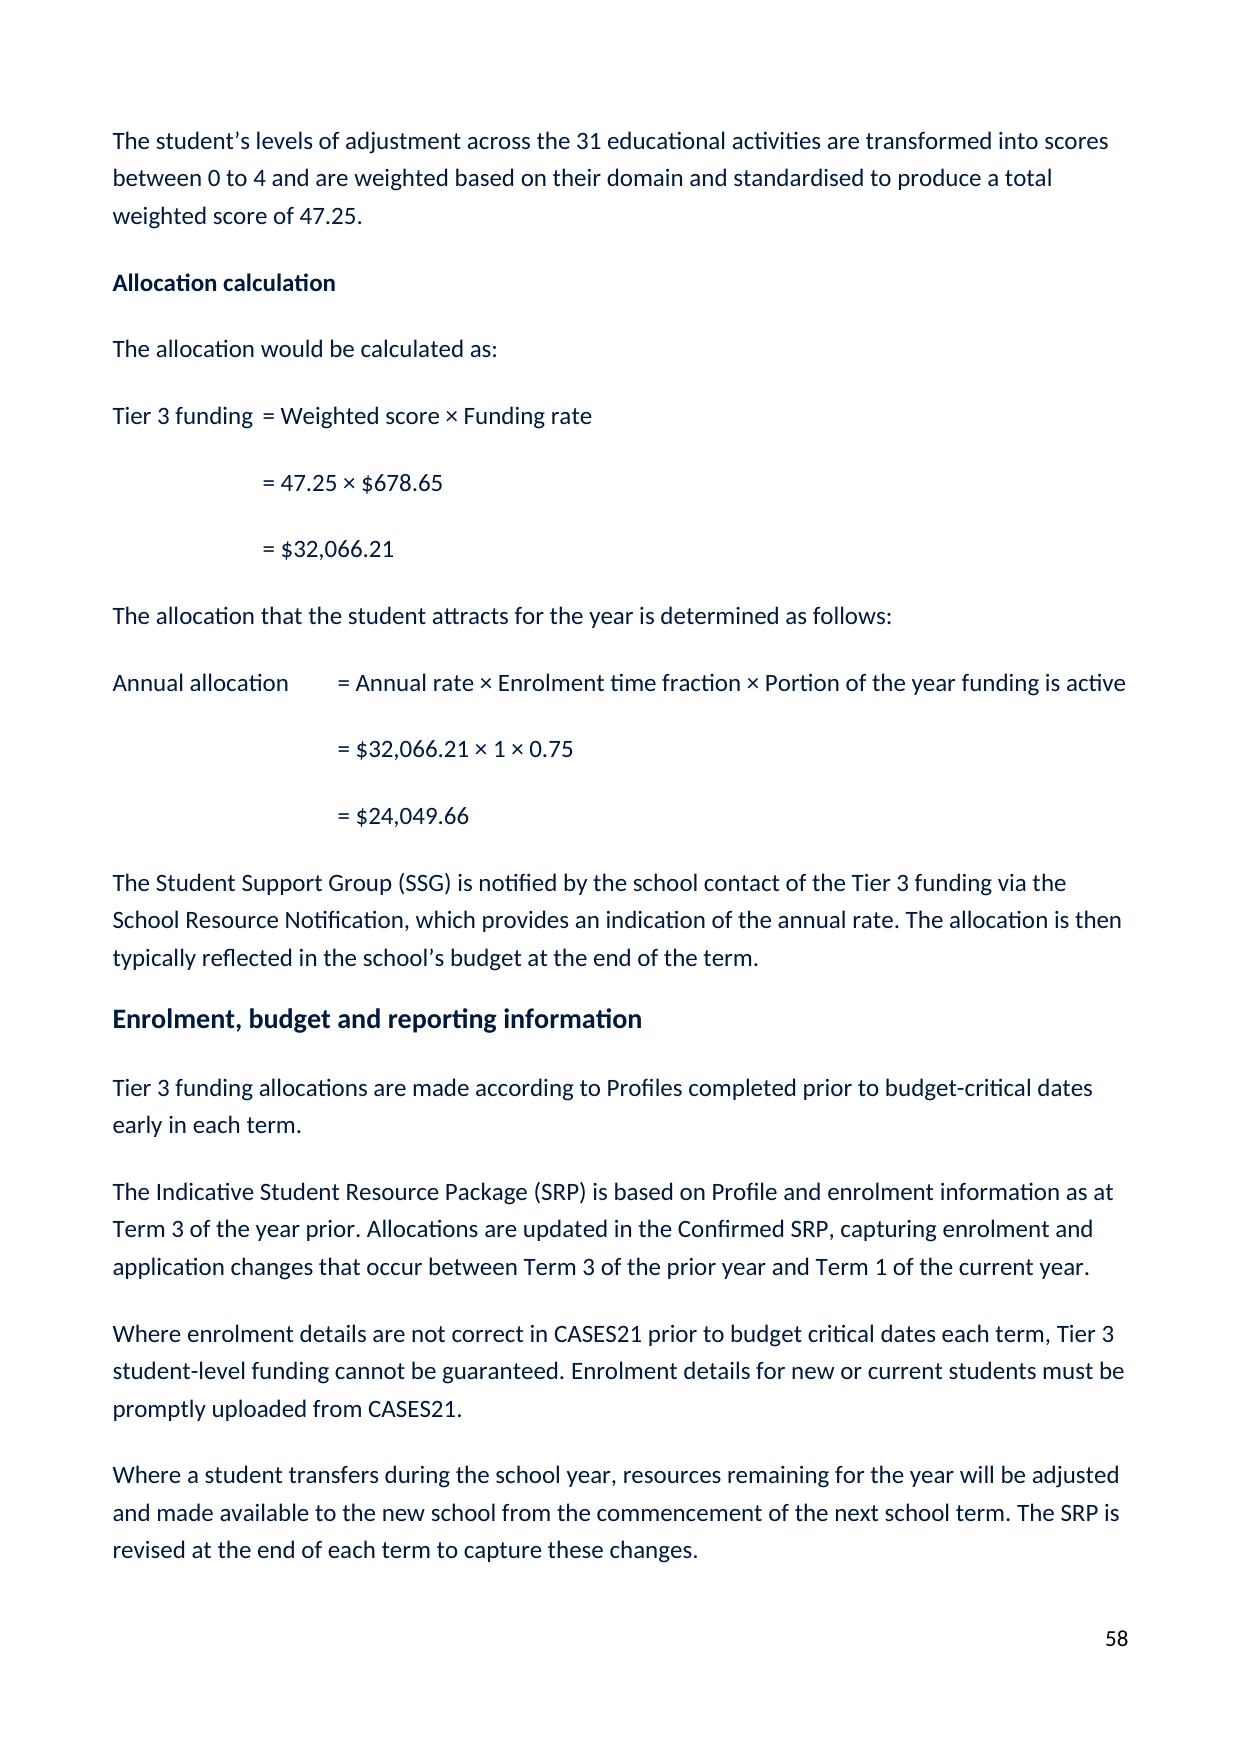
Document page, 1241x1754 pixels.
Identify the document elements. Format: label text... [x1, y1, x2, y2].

text = 47.25 × $678.65 [112, 460, 1128, 497]
text Tier 3 funding allocations are made according to Profiles completed prior to budget-critical dates early in each term. [112, 1065, 1128, 1140]
text Tier 3 funding = Weighted score × Funding rate [112, 393, 1128, 431]
text = $24,049.66 [112, 793, 1128, 831]
text The allocation that the student attracts for the year is determined as follows: [112, 593, 1128, 631]
text The Indicative Student Resource Package (SRP) is based on Profile and enrolment information as at Term 3 of the year prior. Allocations are updated in the Confirmed SRP, capturing enrolment and application changes that occur between Term 3 of the prior year and Term 1 of the current year. [112, 1169, 1128, 1282]
text The Student Support Group (SSG) is notified by the school contact of the Tier 3 funding via the School Resource Notification, which provides an indication of the annual rate. The allocation is then typically reflected in the school’s budget at the end of the term. [112, 860, 1128, 972]
text Allocation calculation [112, 260, 1128, 297]
text Annual allocation = Annual rate × Enrolment time fraction × Portion of the year funding is active [112, 660, 1128, 697]
text The student’s levels of adjustment across the 31 educational activities are transformed into scores between 0 to 4 and are weighted based on their domain and standardised to produce a total weighted score of 47.25. [112, 118, 1128, 231]
text Enrolment, budget and reporting information [112, 1001, 1128, 1036]
text Where a student transfers during the school year, resources remaining for the year will be adjusted and made available to the new school from the commencement of the next school term. The SRP is revised at the end of each term to capture these changes. [112, 1452, 1128, 1565]
text The allocation would be calculated as: [112, 326, 1128, 364]
text = $32,066.21 × 1 × 0.75 [112, 726, 1128, 764]
text Where enrolment details are not correct in CASES21 prior to budget critical dates each term, Tier 3 student-level funding cannot be guaranteed. Enrolment details for new or current students must be promptly uploaded from CASES21. [112, 1311, 1128, 1423]
text = $32,066.21 [112, 526, 1128, 564]
